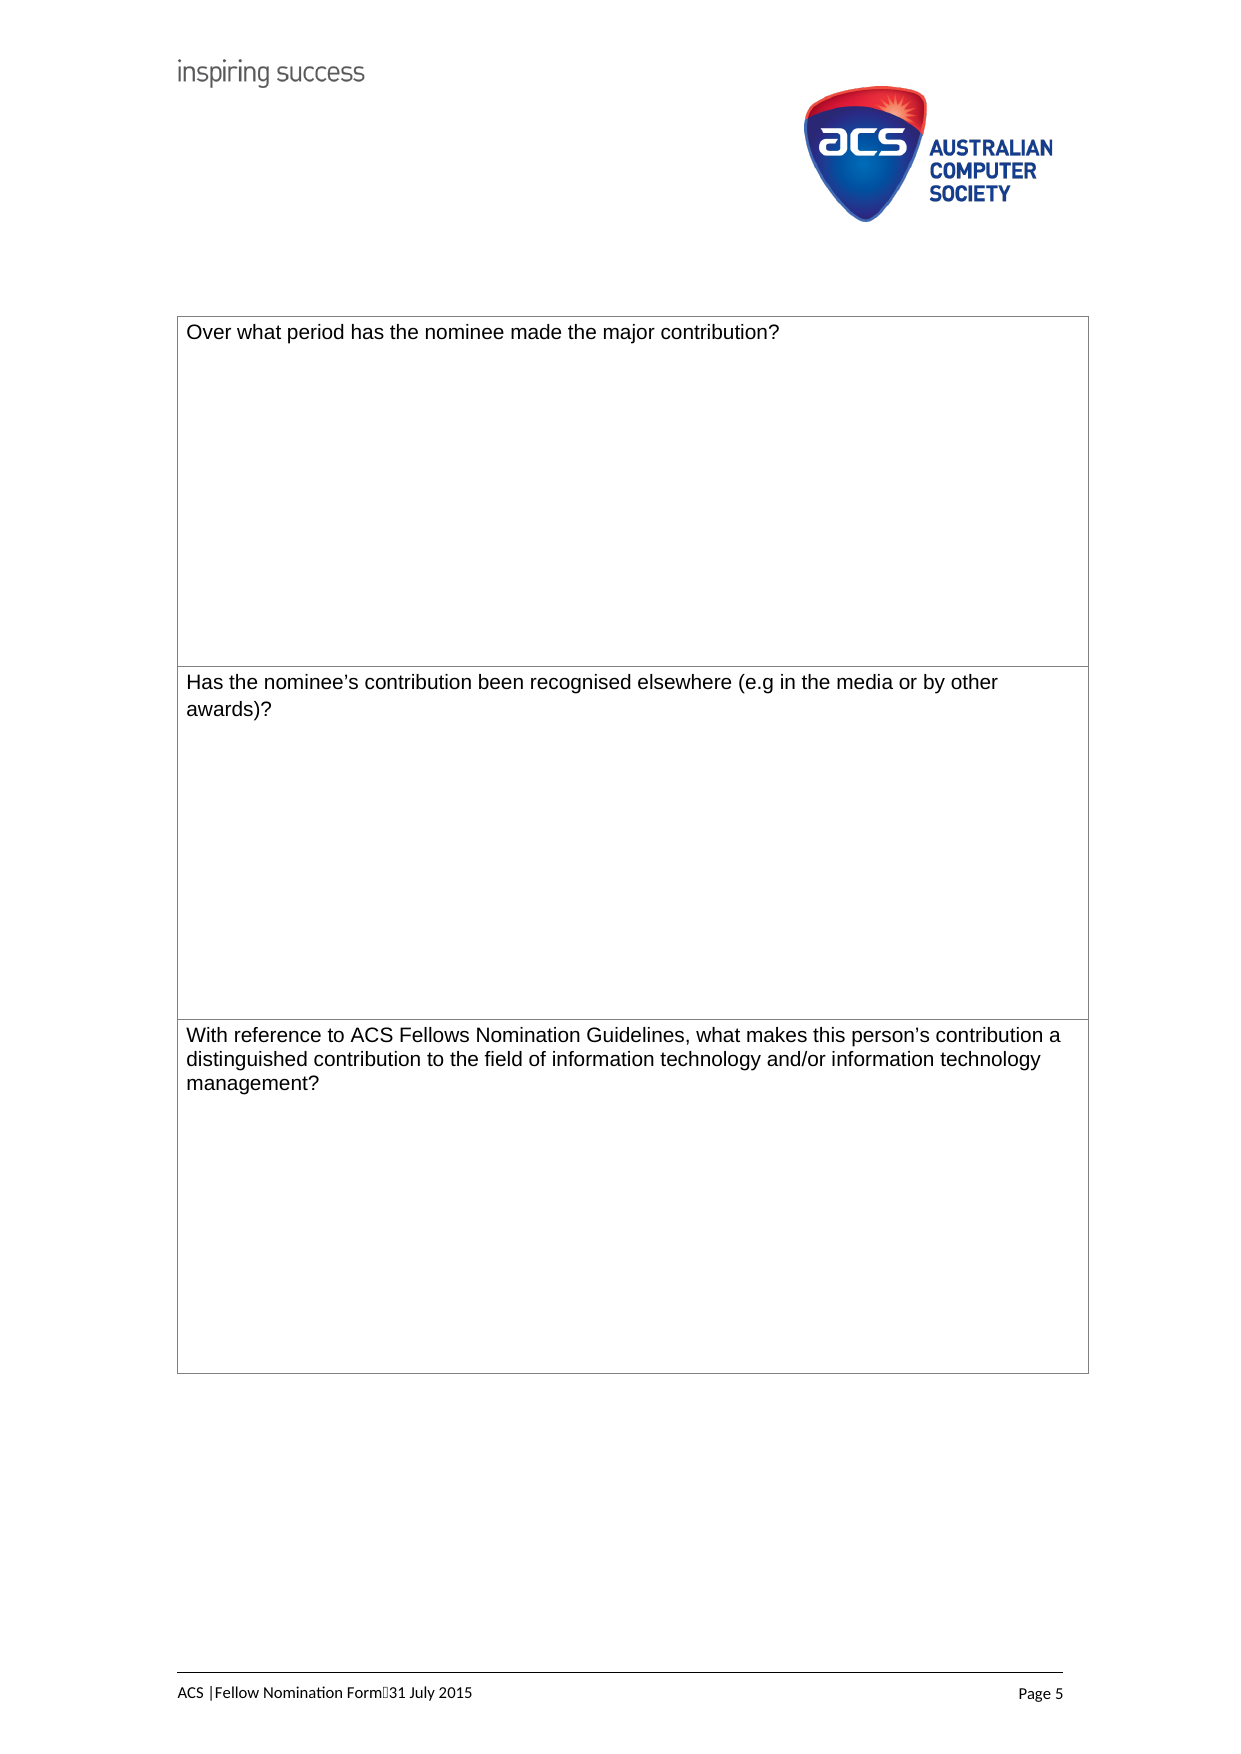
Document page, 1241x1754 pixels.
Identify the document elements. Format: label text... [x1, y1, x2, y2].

picture [804, 86, 1053, 222]
table_cell Over what period has the nominee made the major contribution? [178, 317, 1088, 666]
table_cell With reference to ACS Fellows Nomination Guidelines, what makes this person’s contribution a distinguished contribution to the field of information technology and/or information technology management? [178, 1020, 1088, 1373]
picture [177, 59, 365, 88]
table_cell Has the nominee’s contribution been recognised elsewhere (e.g in the media or by other awards)? [178, 667, 1088, 1019]
